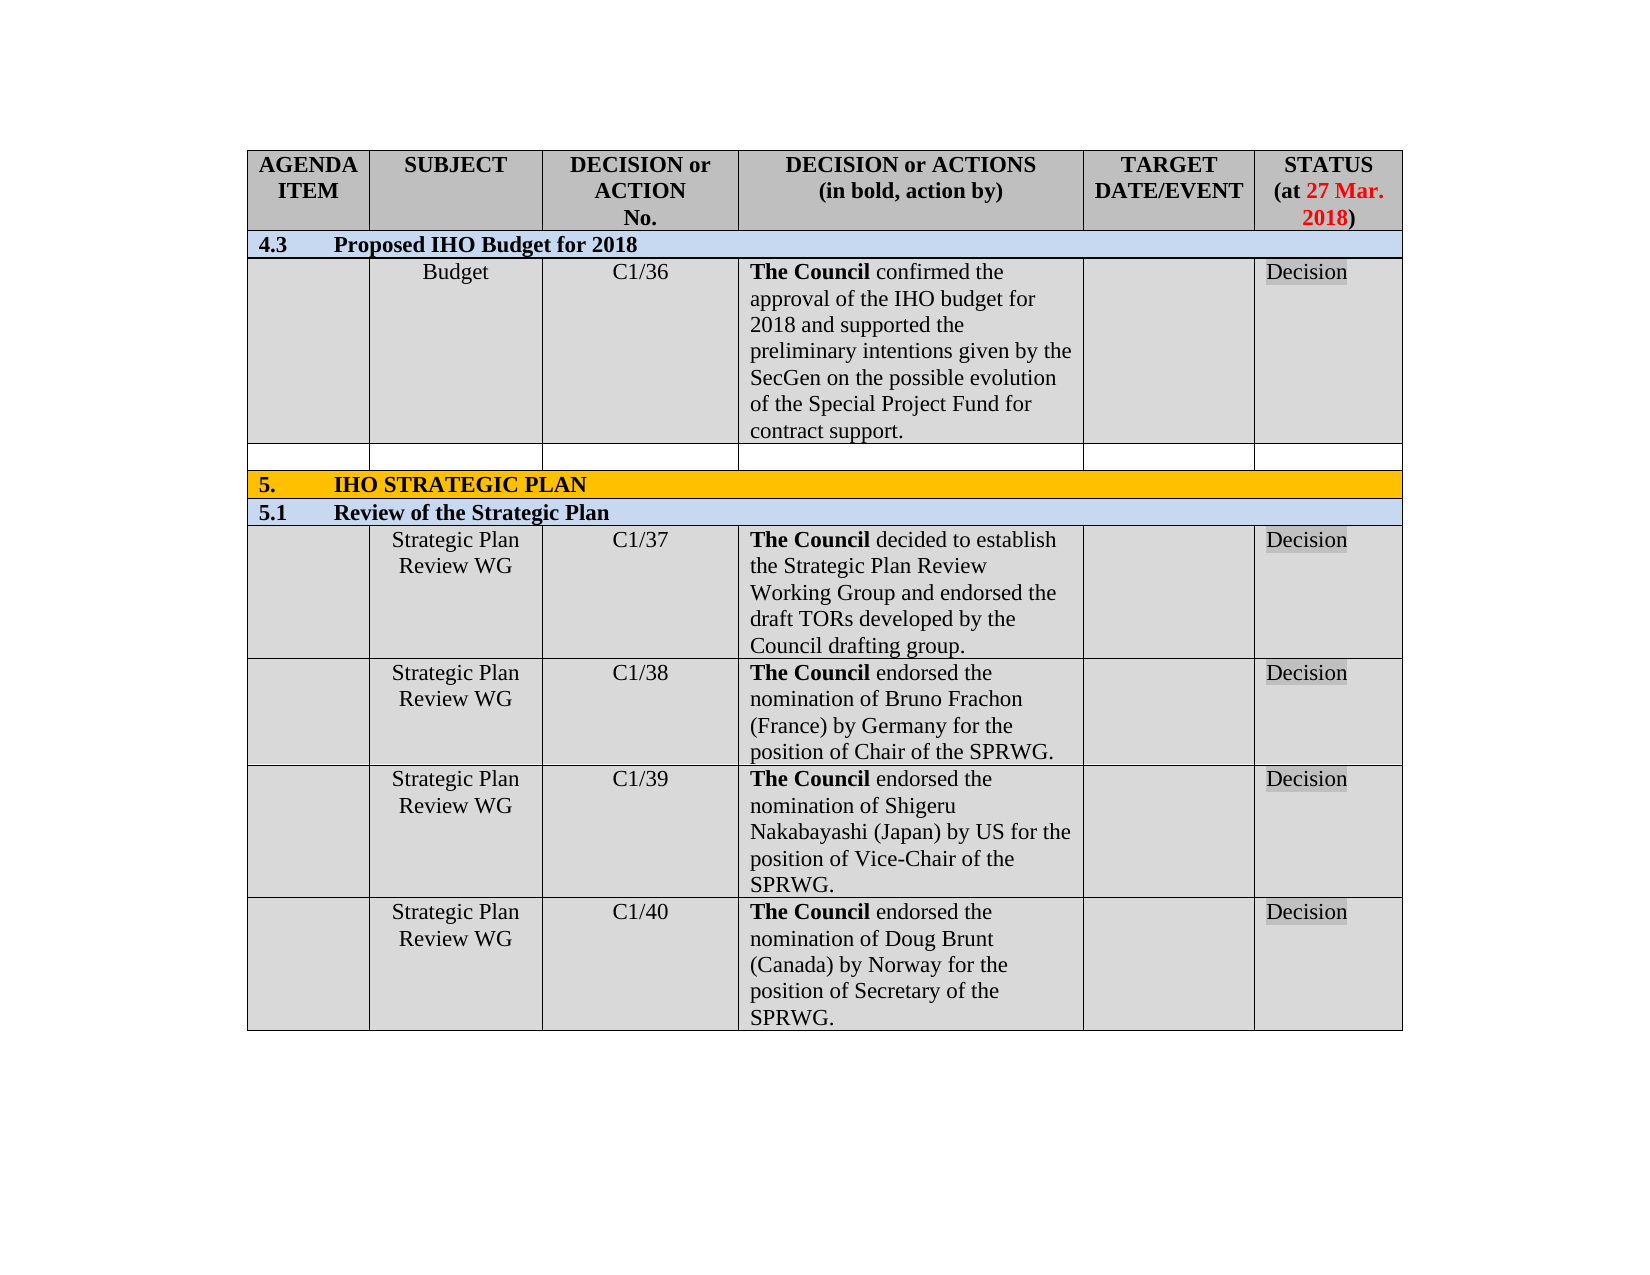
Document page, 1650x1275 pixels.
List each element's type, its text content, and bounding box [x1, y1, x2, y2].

table_cell 4.3 Proposed IHO Budget for 2018 [248, 231, 1402, 257]
table_cell The Council endorsed the nomination of Shigeru Nakabayashi (Japan) by US for the position of Vice-Chair of the SPRWG. [739, 766, 1083, 897]
table_cell [248, 766, 369, 897]
table_cell [370, 444, 542, 470]
table_header SUBJECT [370, 151, 542, 230]
table_cell [248, 444, 369, 470]
table_cell Strategic Plan Review WG [370, 659, 542, 764]
table_cell C1/36 [543, 259, 738, 443]
table_cell [543, 444, 738, 470]
table_cell 5. IHO Strategic plan [248, 471, 1402, 498]
table_cell The Council endorsed the nomination of Doug Brunt (Canada) by Norway for the position of Secretary of the SPRWG. [739, 898, 1083, 1030]
table_cell [1255, 444, 1402, 470]
table_cell [248, 526, 369, 658]
table_cell Strategic Plan Review WG [370, 526, 542, 658]
table_cell 5.1 Review of the Strategic Plan [248, 499, 1402, 525]
table_cell [1084, 444, 1254, 470]
table_cell The Council endorsed the nomination of Bruno Frachon (France) by Germany for the position of Chair of the SPRWG. [739, 659, 1083, 764]
table_cell C1/40 [543, 898, 738, 1030]
table_cell [1084, 766, 1254, 897]
table_cell [1084, 898, 1254, 1030]
table_cell The Council decided to establish the Strategic Plan Review Working Group and endorsed the draft TORs developed by the Council drafting group. [739, 526, 1083, 658]
table_header DECISION or ACTIONS (in bold, action by) [739, 151, 1083, 230]
table_cell [1084, 526, 1254, 658]
table_cell C1/38 [543, 659, 738, 764]
table_cell Strategic Plan Review WG [370, 766, 542, 897]
table_cell Decision [1255, 259, 1402, 443]
table_cell [248, 659, 369, 764]
table_cell Decision [1255, 898, 1402, 1030]
table_cell [248, 898, 369, 1030]
table_cell Strategic Plan Review WG [370, 898, 542, 1030]
table_cell Decision [1255, 766, 1402, 897]
table_header DECISION or ACTION No. [543, 151, 738, 230]
table_header TARGET DATE/EVENT [1084, 151, 1254, 230]
table_cell The Council confirmed the approval of the IHO budget for 2018 and supported the preliminary intentions given by the SecGen on the possible evolution of the Special Project Fund for contract support. [739, 259, 1083, 443]
table_cell [1084, 659, 1254, 764]
table_cell [1084, 259, 1254, 443]
table_cell C1/39 [543, 766, 738, 897]
table_cell Budget [370, 259, 542, 443]
table_header AGENDA ITEM [248, 151, 369, 230]
table_cell C1/37 [543, 526, 738, 658]
table_cell [248, 259, 369, 443]
table_header STATUS (at 27 Mar. 2018) [1255, 151, 1402, 230]
table_cell Decision [1255, 659, 1402, 764]
table_cell [739, 444, 1083, 470]
table_cell Decision [1255, 526, 1402, 658]
